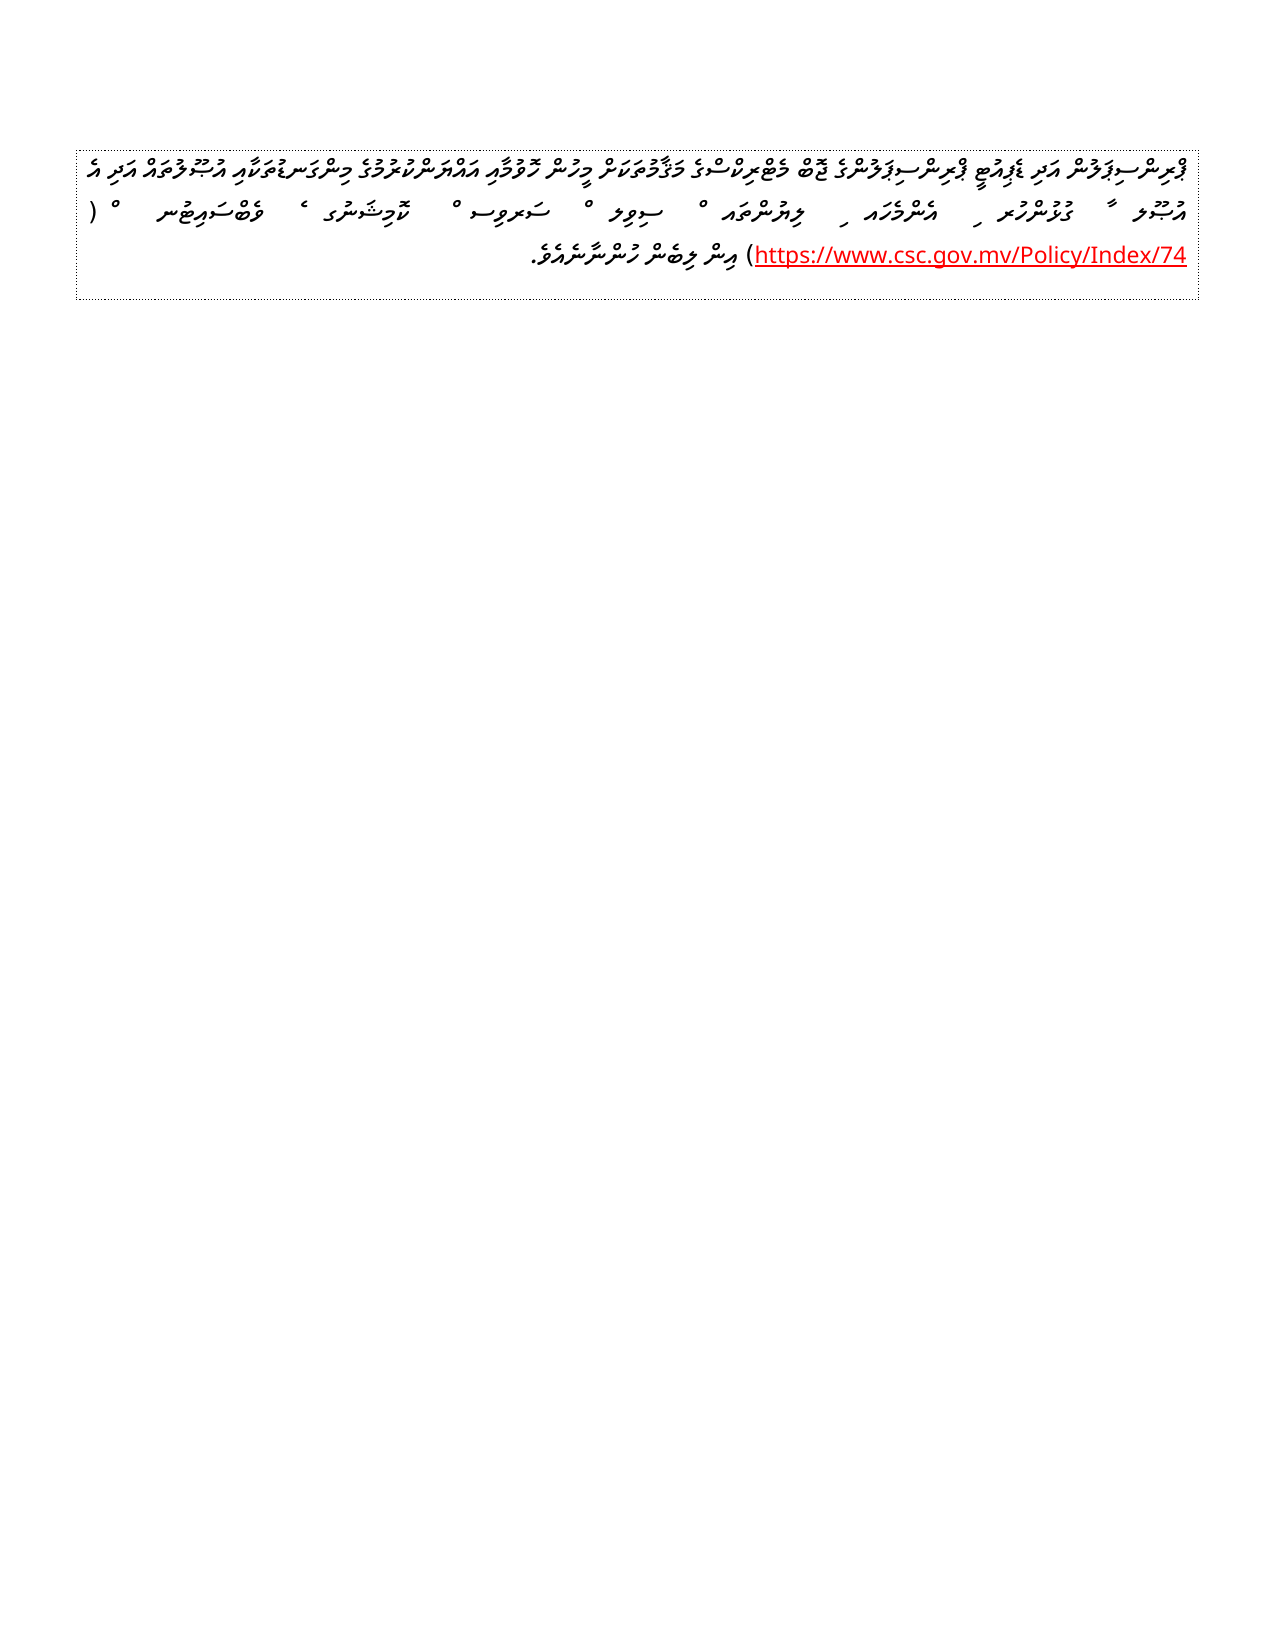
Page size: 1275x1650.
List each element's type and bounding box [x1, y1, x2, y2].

table_cell [77, 150, 1198, 299]
